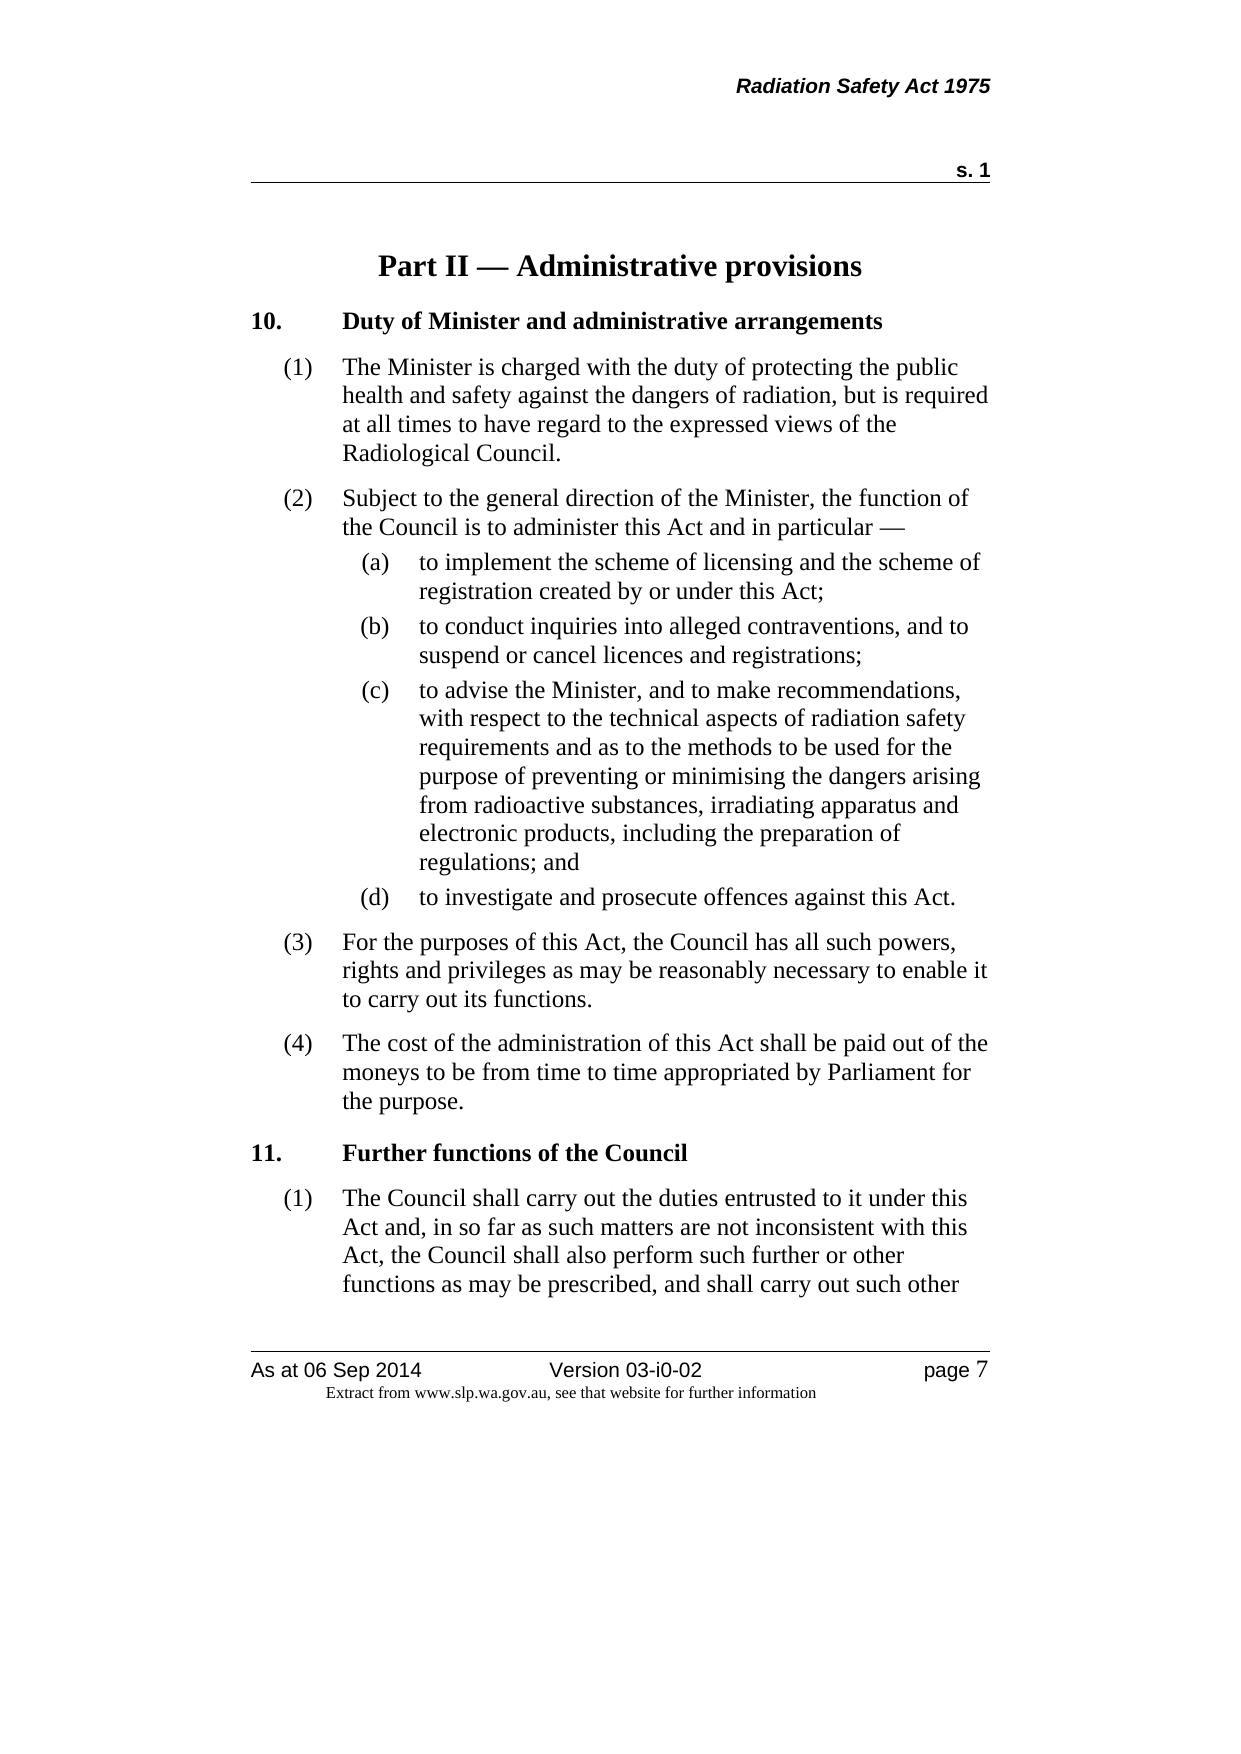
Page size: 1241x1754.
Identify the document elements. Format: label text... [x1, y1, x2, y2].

subtitle Part II — Administrative provisions [251, 247, 990, 283]
text (b) to conduct inquiries into alleged contraventions, and to suspend or cancel licences and registrations; [251, 611, 990, 668]
text (4) The cost of the administration of this Act shall be paid out of the moneys to be from time to time appropriated by Parliament for the purpose. [251, 1028, 990, 1115]
text (2) Subject to the general direction of the Minister, the function of the Council is to administer this Act and in particular — [251, 483, 990, 541]
subtitle 10. Duty of Minister and administrative arrangements [251, 306, 990, 335]
text (1) The Minister is charged with the duty of protecting the public health and safety against the dangers of radiation, but is required at all times to have regard to the expressed views of the Radiological Council. [251, 352, 990, 467]
text (d) to investigate and prosecute offences against this Act. [251, 882, 990, 911]
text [251, 1183, 990, 1298]
text (a) to implement the scheme of licensing and the scheme of registration created by or under this Act; [251, 547, 990, 605]
subtitle 11. Further functions of the Council [251, 1138, 990, 1166]
text (3) For the purposes of this Act, the Council has all such powers, rights and privileges as may be reasonably necessary to enable it to carry out its functions. [251, 927, 990, 1013]
text (c) to advise the Minister, and to make recommendations, with respect to the technical aspects of radiation safety requirements and as to the methods to be used for the purpose of preventing or minimising the dangers arising from radioactive substances, irradiating apparatus and electronic products, including the preparation of regulations; and [251, 675, 990, 876]
